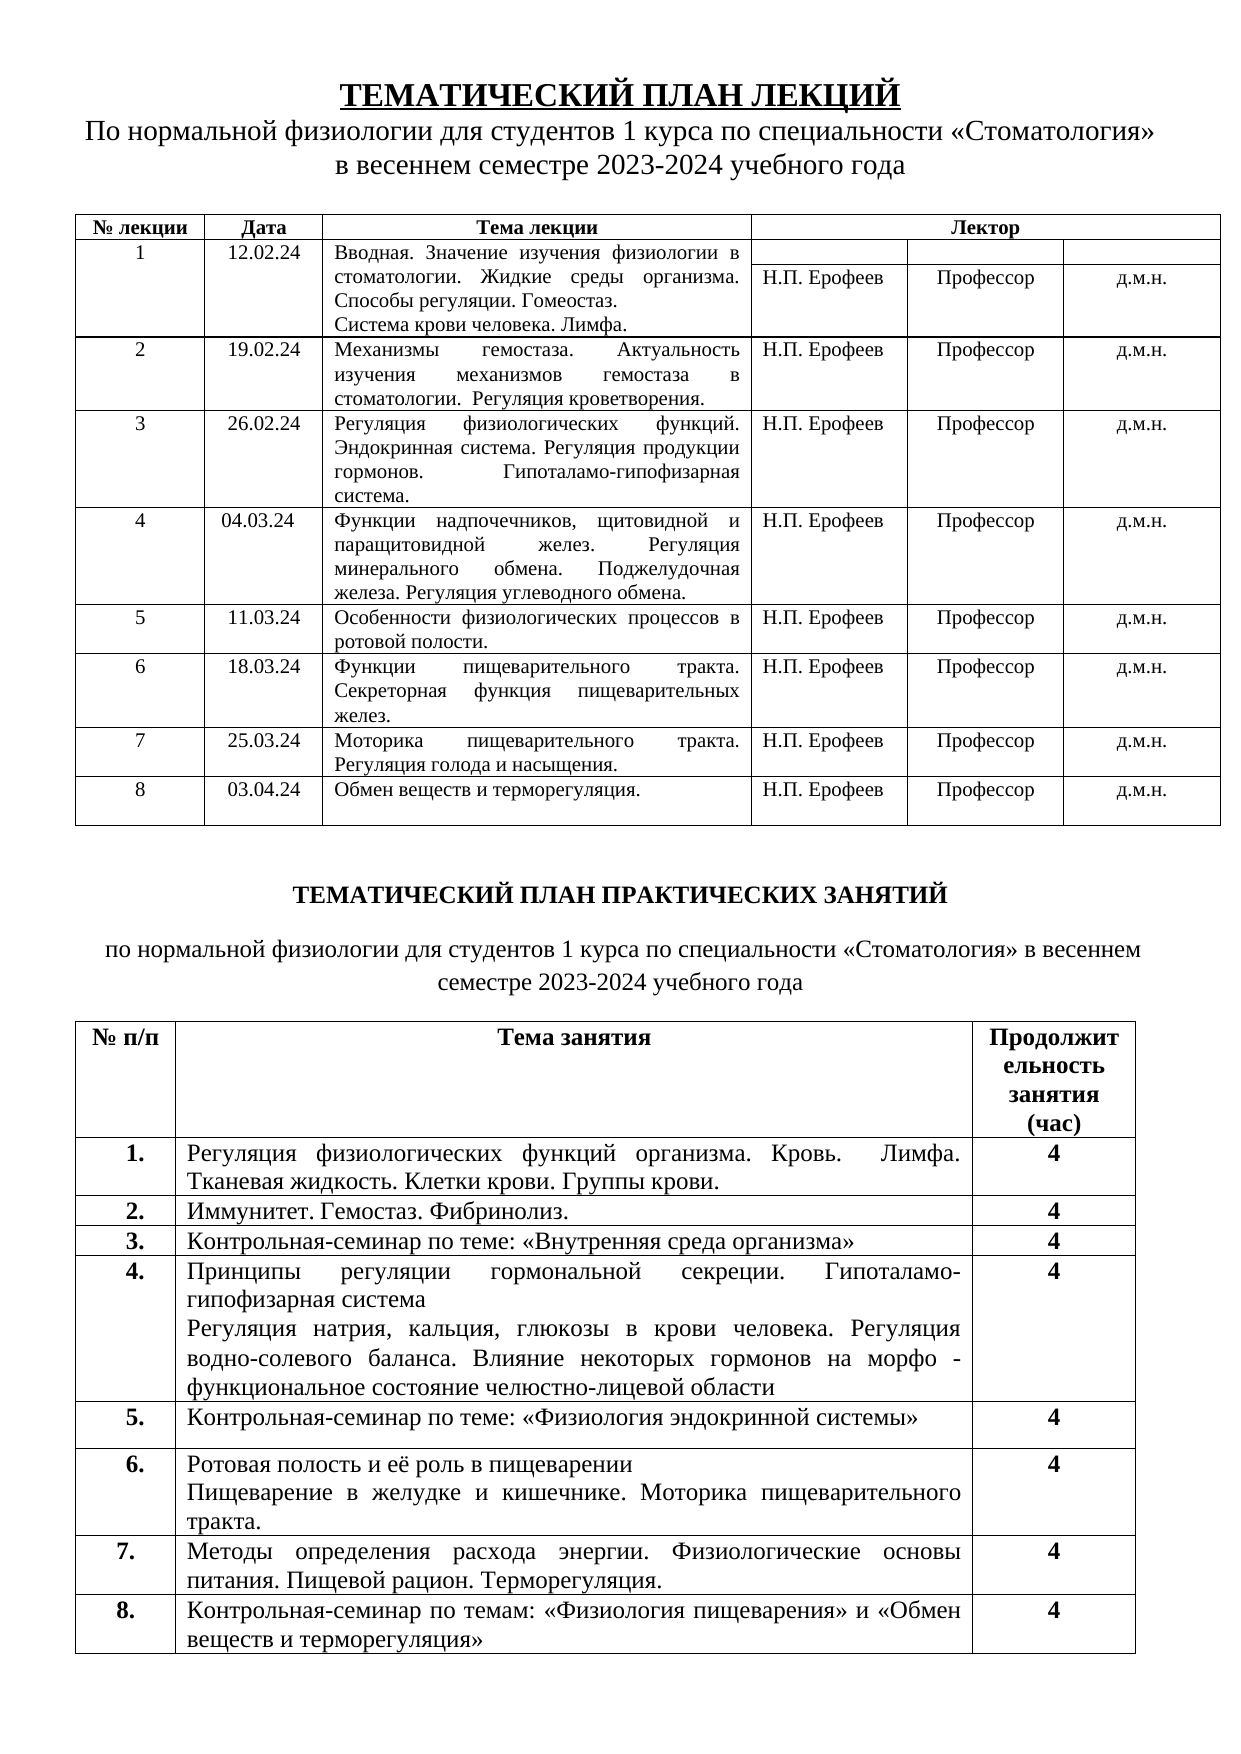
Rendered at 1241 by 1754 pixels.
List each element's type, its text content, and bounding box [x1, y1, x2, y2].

table_cell [76, 1449, 175, 1535]
table_cell [76, 1402, 175, 1448]
table_cell 4 [973, 1536, 1135, 1594]
table_cell 03.04.24 [205, 777, 322, 825]
text по нормальной физиологии для студентов 1 курса по специальности «Стоматология» в весеннем семестре 2023-2024 учебного года [75, 934, 1165, 995]
table_header Тема лекции [323, 215, 751, 239]
table_cell Контрольная-семинар по темам: «Физиология пищеварения» и «Обмен веществ и терморегуляция» [176, 1595, 972, 1652]
table_cell Профессор [908, 508, 1063, 604]
table_cell 6 [76, 654, 204, 727]
table_cell Профессор [908, 777, 1063, 825]
table_cell Обмен веществ и терморегуляция. [323, 777, 751, 825]
table_cell Н.П. Ерофеев [752, 508, 907, 604]
text ТЕМАТИЧЕСКИЙ ПЛАН ЛЕКЦИЙ [75, 75, 1165, 113]
table_cell Н.П. Ерофеев [752, 605, 907, 653]
table_cell Профессор [908, 338, 1063, 409]
table_cell Н.П. Ерофеев [752, 338, 907, 409]
table_cell [752, 240, 907, 264]
text По нормальной физиологии для студентов 1 курса по специальности «Стоматология» в весеннем семестре 2023-2024 учебного года [75, 113, 1165, 180]
table_cell Функции надпочечников, щитовидной и паращитовидной желез. Регуляция минерального обмена. Поджелудочная железа. Регуляция углеводного обмена. [323, 508, 751, 604]
table_cell [76, 1256, 175, 1401]
table_cell 3 [76, 411, 204, 507]
table_header Тема занятия [176, 1022, 972, 1137]
table_header № п/п [76, 1022, 175, 1137]
table_cell д.м.н. [1064, 654, 1220, 727]
table_cell 25.03.24 [205, 728, 322, 776]
table_cell [908, 240, 1063, 264]
table_cell 4 [973, 1256, 1135, 1401]
table_cell Профессор [908, 411, 1063, 507]
table_cell 4 [973, 1449, 1135, 1535]
table_cell Профессор [908, 654, 1063, 727]
table_cell д.м.н. [1064, 728, 1220, 776]
table_cell Н.П. Ерофеев [752, 728, 907, 776]
table_header № лекции [76, 215, 204, 239]
table_cell д.м.н. [1064, 338, 1220, 409]
table_cell 1 [76, 240, 204, 336]
table_cell 7. [76, 1536, 175, 1594]
table_cell [76, 1226, 175, 1255]
table_cell 8. [76, 1595, 175, 1652]
table_cell д.м.н. [1064, 605, 1220, 653]
table_cell 11.03.24 [205, 605, 322, 653]
table_cell Механизмы гемостаза. Актуальность изучения механизмов гемостаза в стоматологии. Регуляция кроветворения. [323, 338, 751, 409]
table_cell 7 [76, 728, 204, 776]
table_cell Н.П. Ерофеев [752, 654, 907, 727]
table_cell 19.02.24 [205, 338, 322, 409]
table_cell д.м.н. [1064, 265, 1220, 336]
table_cell Ротовая полость и её роль в пищеварении Пищеварение в желудке и кишечнике. Моторика пищеварительного тракта. [176, 1449, 972, 1535]
table_cell Н.П. Ерофеев [752, 411, 907, 507]
table_cell д.м.н. [1064, 777, 1220, 825]
table_cell [76, 1196, 175, 1225]
table_cell 8 [76, 777, 204, 825]
table_cell [76, 1138, 175, 1195]
table_header Дата [205, 215, 322, 239]
table_cell [1064, 240, 1220, 264]
table_cell Профессор [908, 728, 1063, 776]
table_cell 26.02.24 [205, 411, 322, 507]
table_cell Профессор [908, 605, 1063, 653]
table_cell Н.П. Ерофеев [752, 265, 907, 336]
table_cell 12.02.24 [205, 240, 322, 336]
table_cell 5 [76, 605, 204, 653]
table_cell д.м.н. [1064, 508, 1220, 604]
table_cell Особенности физиологических процессов в ротовой полости. [323, 605, 751, 653]
table_cell Иммунитет. Гемостаз. Фибринолиз. [176, 1196, 972, 1225]
table_cell 4 [973, 1226, 1135, 1255]
table_header Лектор [752, 215, 1220, 239]
text ТЕМАТИЧЕСКИЙ ПЛАН ПРАКТИЧЕСКИХ ЗАНЯТИЙ [75, 880, 1165, 908]
table_cell Н.П. Ерофеев [752, 777, 907, 825]
table_cell Контрольная-семинар по теме: «Физиология эндокринной системы» [176, 1402, 972, 1448]
table_cell Моторика пищеварительного тракта. Регуляция голода и насыщения. [323, 728, 751, 776]
table_cell Профессор [908, 265, 1063, 336]
table_cell 4 [973, 1196, 1135, 1225]
table_header Продолжительность занятия (час) [973, 1022, 1135, 1137]
table_cell д.м.н. [1064, 411, 1220, 507]
table_cell 4 [973, 1138, 1135, 1195]
table_cell 18.03.24 [205, 654, 322, 727]
table_cell Вводная. Значение изучения физиологии в стоматологии. Жидкие среды организма. Способы регуляции. Гомеостаз. Система крови человека. Лимфа. [323, 240, 751, 336]
table_cell 4 [973, 1595, 1135, 1652]
table_cell 4 [76, 508, 204, 604]
table_cell Принципы регуляции гормональной секреции. Гипоталамо-гипофизарная система Регуляция натрия, кальция, глюкозы в крови человека. Регуляция водно-солевого баланса. Влияние некоторых гормонов на морфо -функциональное состояние челюстно-лицевой области [176, 1256, 972, 1401]
table_cell Методы определения расхода энергии. Физиологические основы питания. Пищевой рацион. Терморегуляция. [176, 1536, 972, 1594]
table_cell Регуляция физиологических функций организма. Кровь. Лимфа. Тканевая жидкость. Клетки крови. Группы крови. [176, 1138, 972, 1195]
table_cell Контрольная-семинар по теме: «Внутренняя среда организма» [176, 1226, 972, 1255]
table_cell Регуляция физиологических функций. Эндокринная система. Регуляция продукции гормонов. Гипоталамо-гипофизарная система. [323, 411, 751, 507]
table_cell Функции пищеварительного тракта. Секреторная функция пищеварительных желез. [323, 654, 751, 727]
table_cell 4 [973, 1402, 1135, 1448]
table_cell 04.03.24 [205, 508, 322, 604]
table_cell 2 [76, 338, 204, 409]
